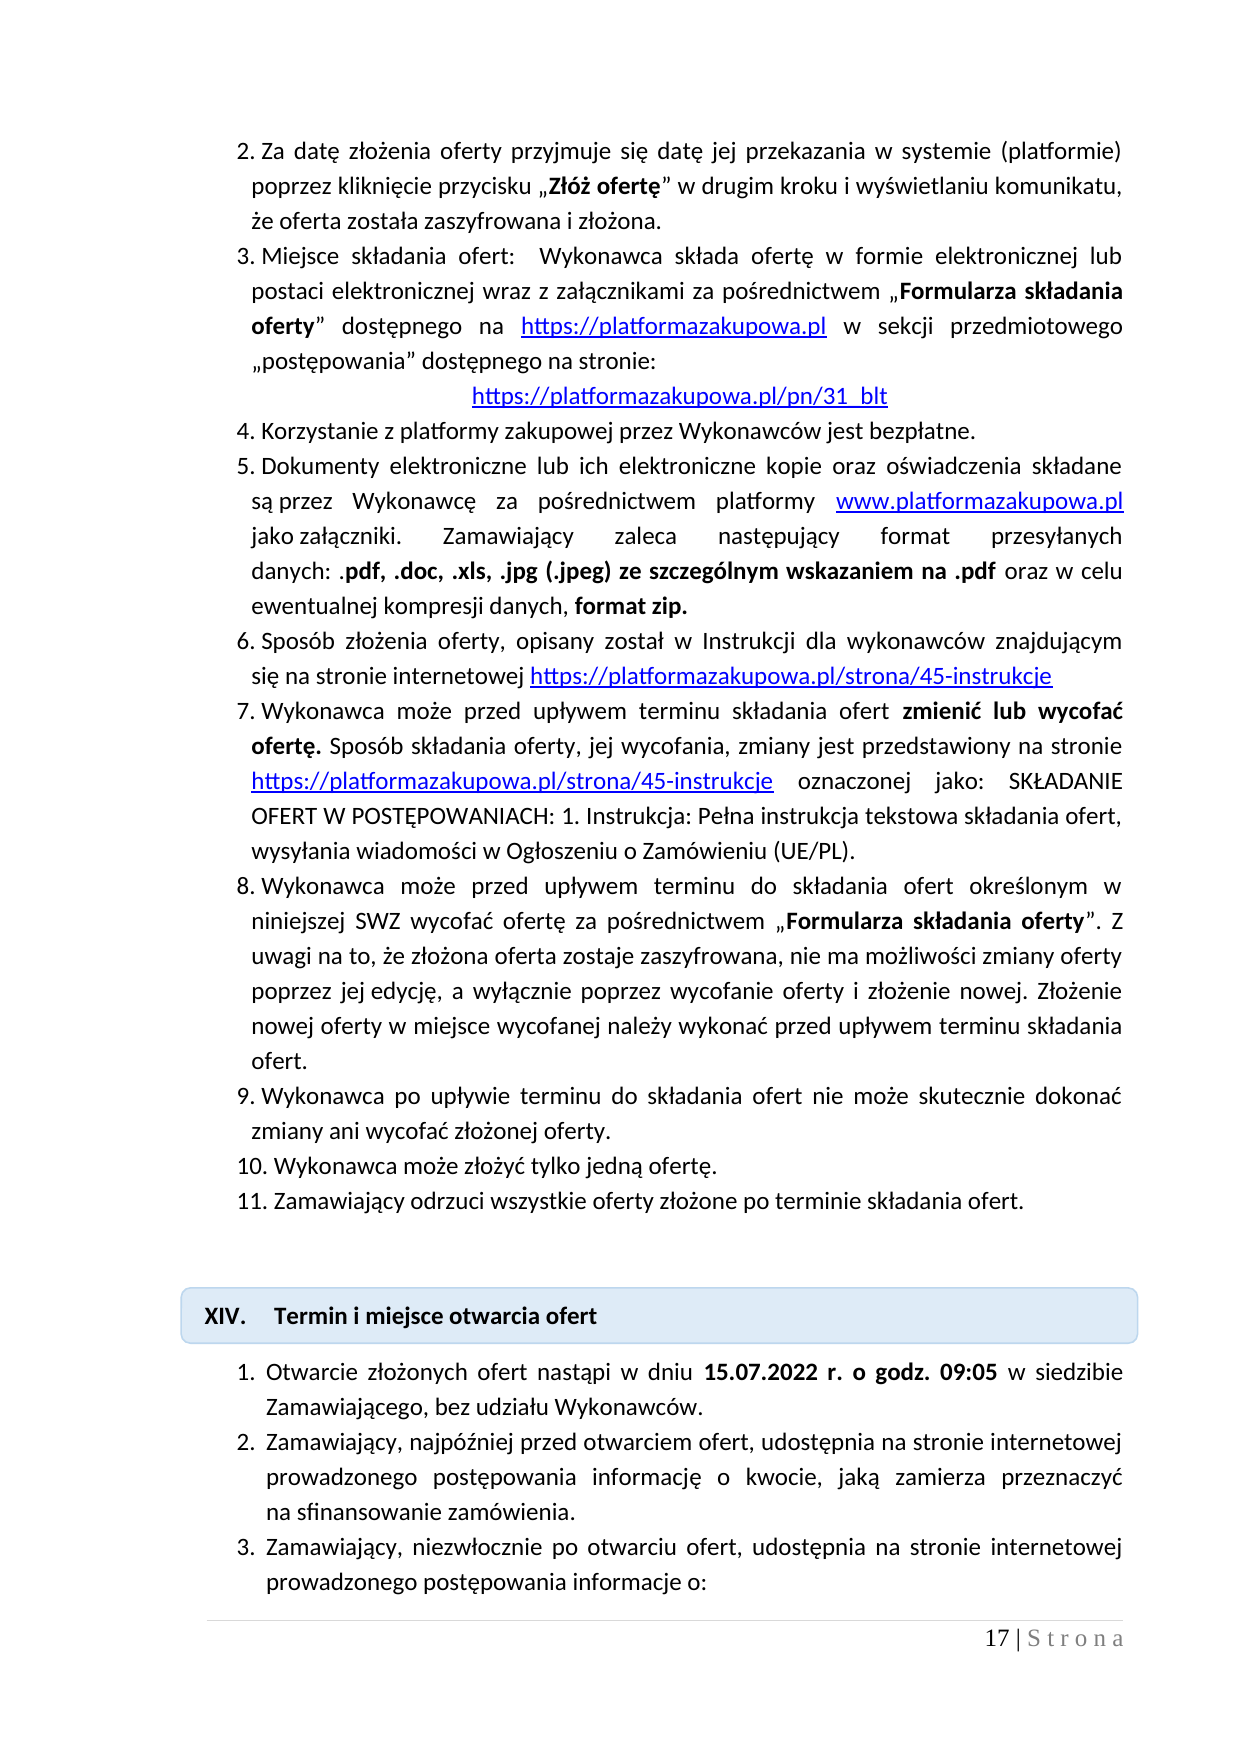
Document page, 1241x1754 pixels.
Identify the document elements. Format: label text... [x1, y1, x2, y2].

list Miejsce składania ofert: Wykonawca składa ofertę w formie elektronicznej lub postaci elektronicznej wraz z załącznikami za pośrednictwem „Formularza składania oferty” dostępnego na https://platformazakupowa.pl w sekcji przedmiotowego „postępowania” dostępnego na stronie: [236, 240, 1123, 376]
list Zamawiający odrzuci wszystkie oferty złożone po terminie składania ofert. [236, 1185, 1123, 1216]
list Za datę złożenia oferty przyjmuje się datę jej przekazania w systemie (platformie) poprzez kliknięcie przycisku „Złóż ofertę” w drugim kroku i wyświetlaniu komunikatu, że oferta została zaszyfrowana i złożona. [236, 135, 1123, 236]
list Dokumenty elektroniczne lub ich elektroniczne kopie oraz oświadczenia składane są przez Wykonawcę za pośrednictwem platformy www.platformazakupowa.pl jako załączniki. Zamawiający zaleca następujący format przesyłanych danych: .pdf, .doc, .xls, .jpg (.jpeg) ze szczególnym wskazaniem na .pdf oraz w celu ewentualnej kompresji danych, format zip. [236, 450, 1123, 621]
list Sposób złożenia oferty, opisany został w Instrukcji dla wykonawców znajdującym się na stronie internetowej https://platformazakupowa.pl/strona/45-instrukcje [236, 625, 1123, 691]
list Wykonawca może przed upływem terminu do składania ofert określonym w niniejszej SWZ wycofać ofertę za pośrednictwem „Formularza składania oferty”. Z uwagi na to, że złożona oferta zostaje zaszyfrowana, nie ma możliwości zmiany oferty poprzez jej edycję, a wyłącznie poprzez wycofanie oferty i złożenie nowej. Złożenie nowej oferty w miejsce wycofanej należy wykonać przed upływem terminu składania ofert. [236, 870, 1123, 1076]
list Wykonawca po upływie terminu do składania ofert nie może skutecznie dokonać zmiany ani wycofać złożonej oferty. [236, 1080, 1123, 1146]
list Korzystanie z platformy zakupowej przez Wykonawców jest bezpłatne. [236, 415, 1123, 446]
text https://platformazakupowa.pl/pn/31_blt [236, 380, 1123, 411]
list Wykonawca może przed upływem terminu składania ofert zmienić lub wycofać ofertę. Sposób składania oferty, jej wycofania, zmiany jest przedstawiony na stronie https://platformazakupowa.pl/strona/45-instrukcje oznaczonej jako: SKŁADANIE OFERT W POSTĘPOWANIACH: 1. Instrukcja: Pełna instrukcja tekstowa składania ofert, wysyłania wiadomości w Ogłoszeniu o Zamówieniu (UE/PL). [236, 695, 1123, 866]
list Zamawiający, niezwłocznie po otwarciu ofert, udostępnia na stronie internetowej prowadzonego postępowania informacje o: [236, 1531, 1123, 1597]
list Zamawiający, najpóźniej przed otwarciem ofert, udostępnia na stronie internetowej prowadzonego postępowania informację o kwocie, jaką zamierza przeznaczyć na sfinansowanie zamówienia. [236, 1426, 1123, 1527]
list Wykonawca może złożyć tylko jedną ofertę. [236, 1150, 1123, 1181]
list Otwarcie złożonych ofert nastąpi w dniu 15.07.2022 r. o godz. 09:05 w siedzibie Zamawiającego, bez udziału Wykonawców. [236, 1345, 1123, 1422]
